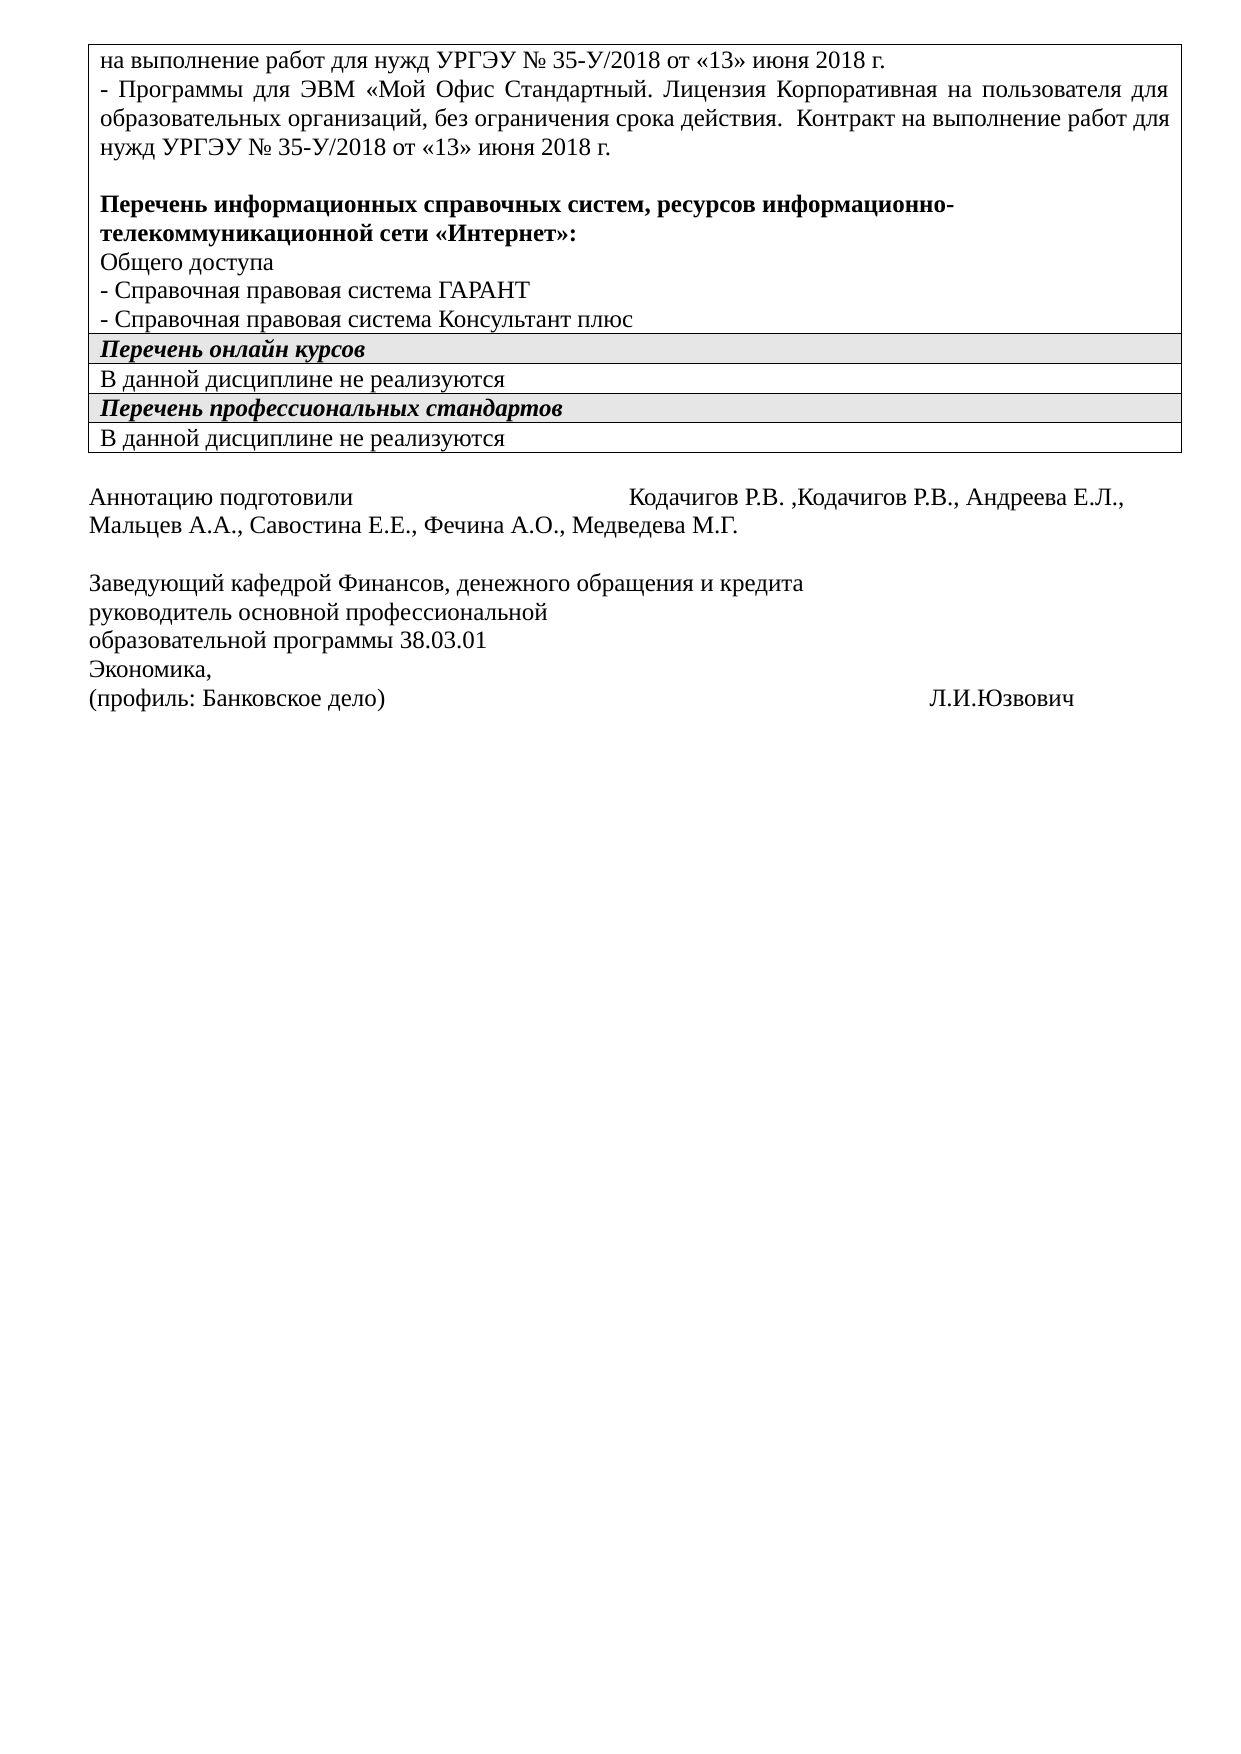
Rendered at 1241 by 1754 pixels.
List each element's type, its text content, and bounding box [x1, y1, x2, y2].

text руководитель основной профессиональной [88, 597, 1181, 626]
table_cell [89, 45, 1181, 333]
table_cell Перечень онлайн курсов [89, 334, 1181, 363]
text образовательной программы 38.03.01 [88, 626, 1181, 654]
text (профиль: Банковское дело) Л.И.Юзвович [88, 683, 1181, 712]
table_cell В данной дисциплине не реализуются [89, 423, 1181, 452]
table_cell В данной дисциплине не реализуются [89, 364, 1181, 392]
text Заведующий кафедрой Финансов, денежного обращения и кредита [88, 568, 1181, 597]
table_cell Перечень профессиональных стандартов [89, 394, 1181, 422]
text Экономика, [88, 654, 1181, 683]
text Аннотацию подготовили Кодачигов Р.В. ,Кодачигов Р.В., Андреева Е.Л., Мальцев А.А., Савостина Е.Е., Фечина А.О., Медведева М.Г. [88, 482, 1181, 539]
